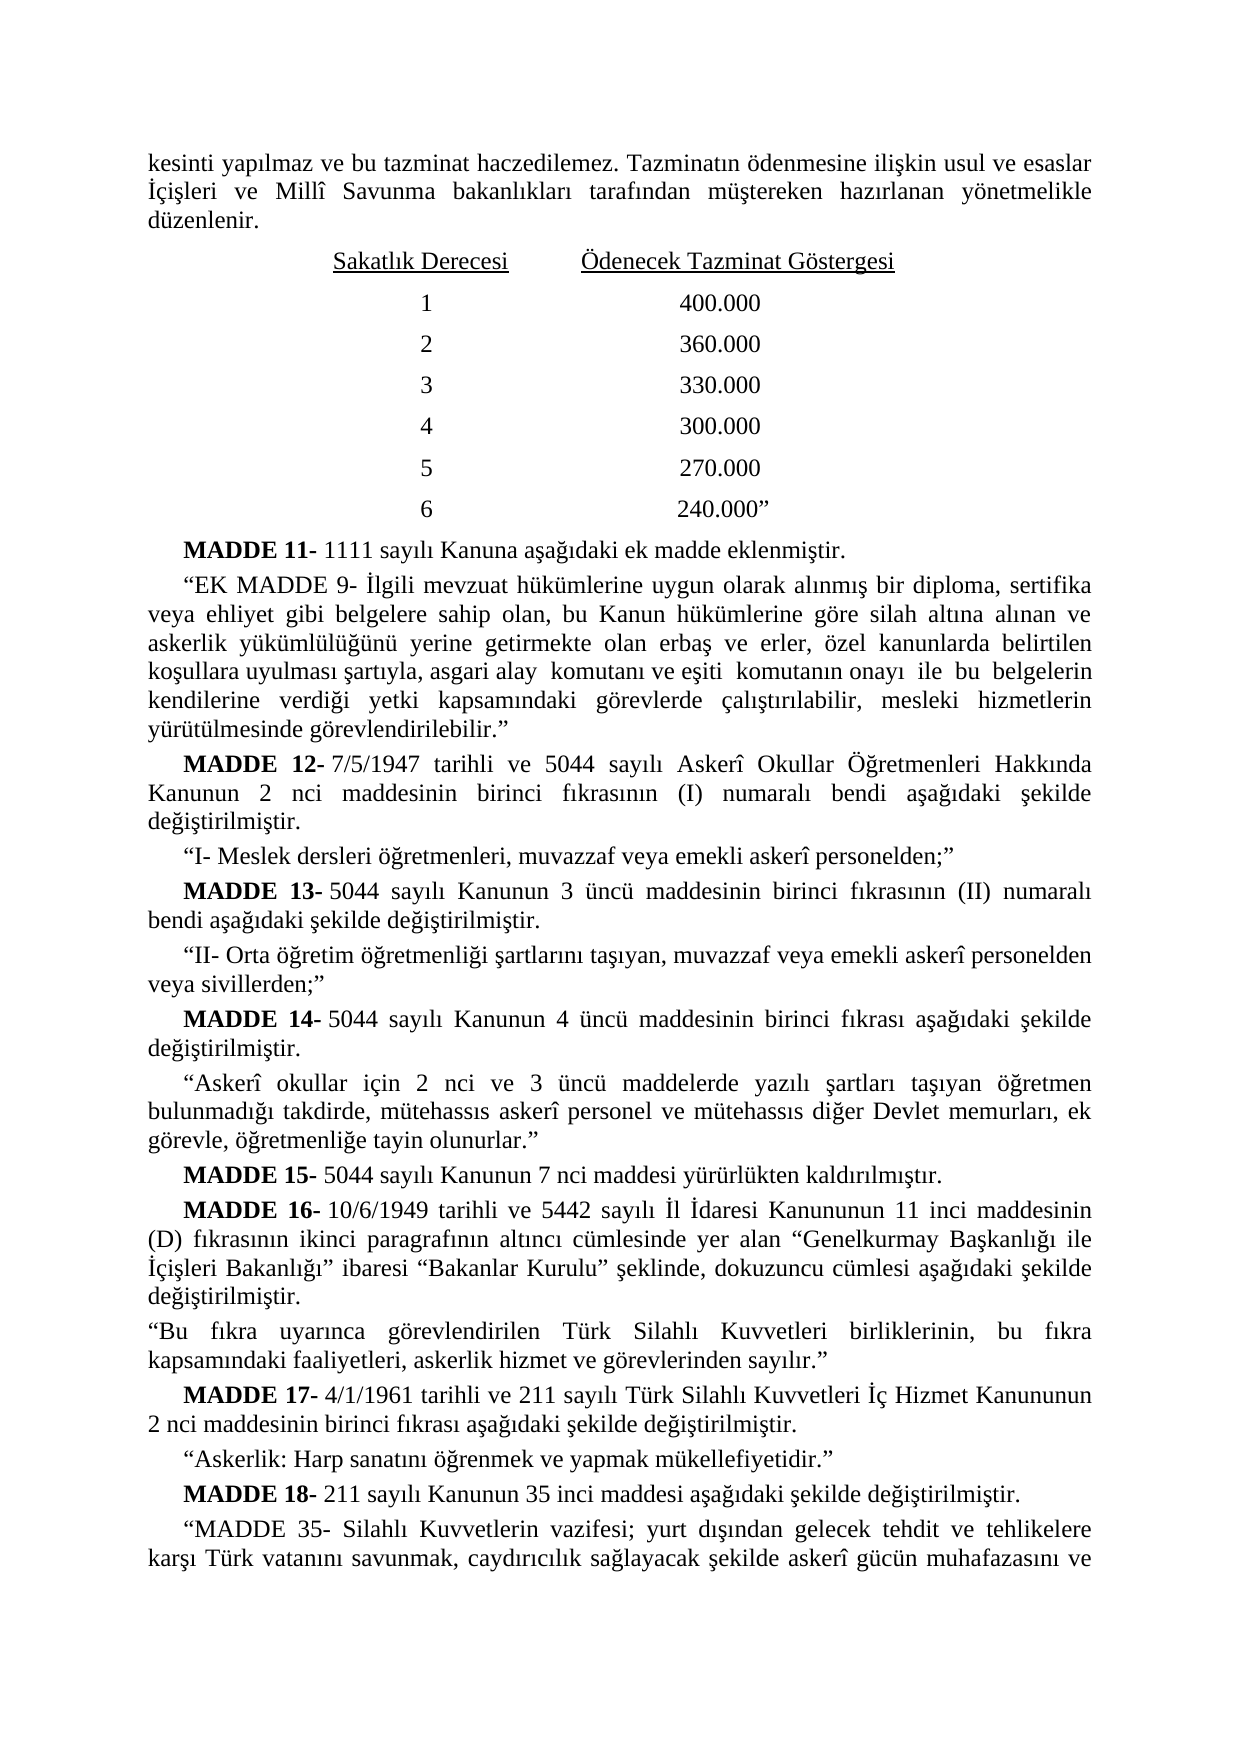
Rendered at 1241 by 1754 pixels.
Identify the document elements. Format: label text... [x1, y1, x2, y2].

text “I- Meslek dersleri öğretmenleri, muvazzaf veya emekli askerî personelden;” [148, 841, 1093, 870]
text MADDE 12- 7/5/1947 tarihli ve 5044 sayılı Askerî Okullar Öğretmenleri Hakkında Kanunun 2 nci maddesinin birinci fıkrasının (I) numaralı bendi aşağıdaki şekilde değiştirilmiştir. [148, 749, 1093, 835]
table_cell 4 [321, 405, 528, 446]
table_cell 3 [321, 364, 528, 405]
text MADDE 14- 5044 sayılı Kanunun 4 üncü maddesinin birinci fıkrası aşağıdaki şekilde değiştirilmiştir. [148, 1004, 1093, 1061]
text “EK MADDE 9- İlgili mevzuat hükümlerine uygun olarak alınmış bir diploma, sertifika veya ehliyet gibi belgelere sahip olan, bu Kanun hükümlerine göre silah altına alınan ve askerlik yükümlülüğünü yerine getirmekte olan erbaş ve erler, özel kanunlarda belirtilen koşullara uyulması şartıyla, asgari alay komutanı ve eşiti komutanın onayı ile bu belgelerin kendilerine verdiği yetki kapsamındaki görevlerde çalıştırılabilir, mesleki hizmetlerin yürütülmesinde görevlendirilebilir.” [148, 570, 1093, 743]
text “II- Orta öğretim öğretmenliği şartlarını taşıyan, muvazzaf veya emekli askerî personelden veya sivillerden;” [148, 940, 1093, 998]
table_cell 6 [321, 488, 528, 529]
text “Askerlik: Harp sanatını öğrenmek ve yapmak mükellefiyetidir.” [148, 1444, 1093, 1473]
text MADDE 17- 4/1/1961 tarihli ve 211 sayılı Türk Silahlı Kuvvetleri İç Hizmet Kanununun 2 nci maddesinin birinci fıkrası aşağıdaki şekilde değiştirilmiştir. [148, 1380, 1093, 1438]
text “Askerî okullar için 2 nci ve 3 üncü maddelerde yazılı şartları taşıyan öğretmen bulunmadığı takdirde, mütehassıs askerî personel ve mütehassıs diğer Devlet memurları, ek görevle, öğretmenliğe tayin olunurlar.” [148, 1068, 1093, 1154]
table_cell 1 [321, 281, 528, 323]
table_cell 2 [321, 323, 528, 364]
table_header Ödenecek Tazminat Göstergesi [528, 240, 912, 281]
text MADDE 13- 5044 sayılı Kanunun 3 üncü maddesinin birinci fıkrasının (II) numaralı bendi aşağıdaki şekilde değiştirilmiştir. [148, 876, 1093, 934]
table_header Sakatlık Derecesi [321, 240, 528, 281]
table_cell 400.000 [528, 281, 912, 323]
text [148, 148, 1093, 234]
text “Bu fıkra uyarınca görevlendirilen Türk Silahlı Kuvvetleri birliklerinin, bu fıkra kapsamındaki faaliyetleri, askerlik hizmet ve görevlerinden sayılır.” [148, 1316, 1093, 1374]
table_cell 5 [321, 446, 528, 488]
table_cell 300.000 [528, 405, 912, 446]
text MADDE 16- 10/6/1949 tarihli ve 5442 sayılı İl İdaresi Kanununun 11 inci maddesinin (D) fıkrasının ikinci paragrafının altıncı cümlesinde yer alan “Genelkurmay Başkanlığı ile İçişleri Bakanlığı” ibaresi “Bakanlar Kurulu” şeklinde, dokuzuncu cümlesi aşağıdaki şekilde değiştirilmiştir. [148, 1195, 1093, 1310]
text MADDE 11- 1111 sayılı Kanuna aşağıdaki ek madde eklenmiştir. [148, 535, 1093, 564]
table_cell 270.000 [528, 446, 912, 488]
table_cell 240.000” [528, 488, 912, 529]
table_cell 360.000 [528, 323, 912, 364]
text MADDE 15- 5044 sayılı Kanunun 7 nci maddesi yürürlükten kaldırılmıştır. [148, 1160, 1093, 1189]
text MADDE 18- 211 sayılı Kanunun 35 inci maddesi aşağıdaki şekilde değiştirilmiştir. [148, 1479, 1093, 1508]
table_cell 330.000 [528, 364, 912, 405]
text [148, 1514, 1093, 1571]
